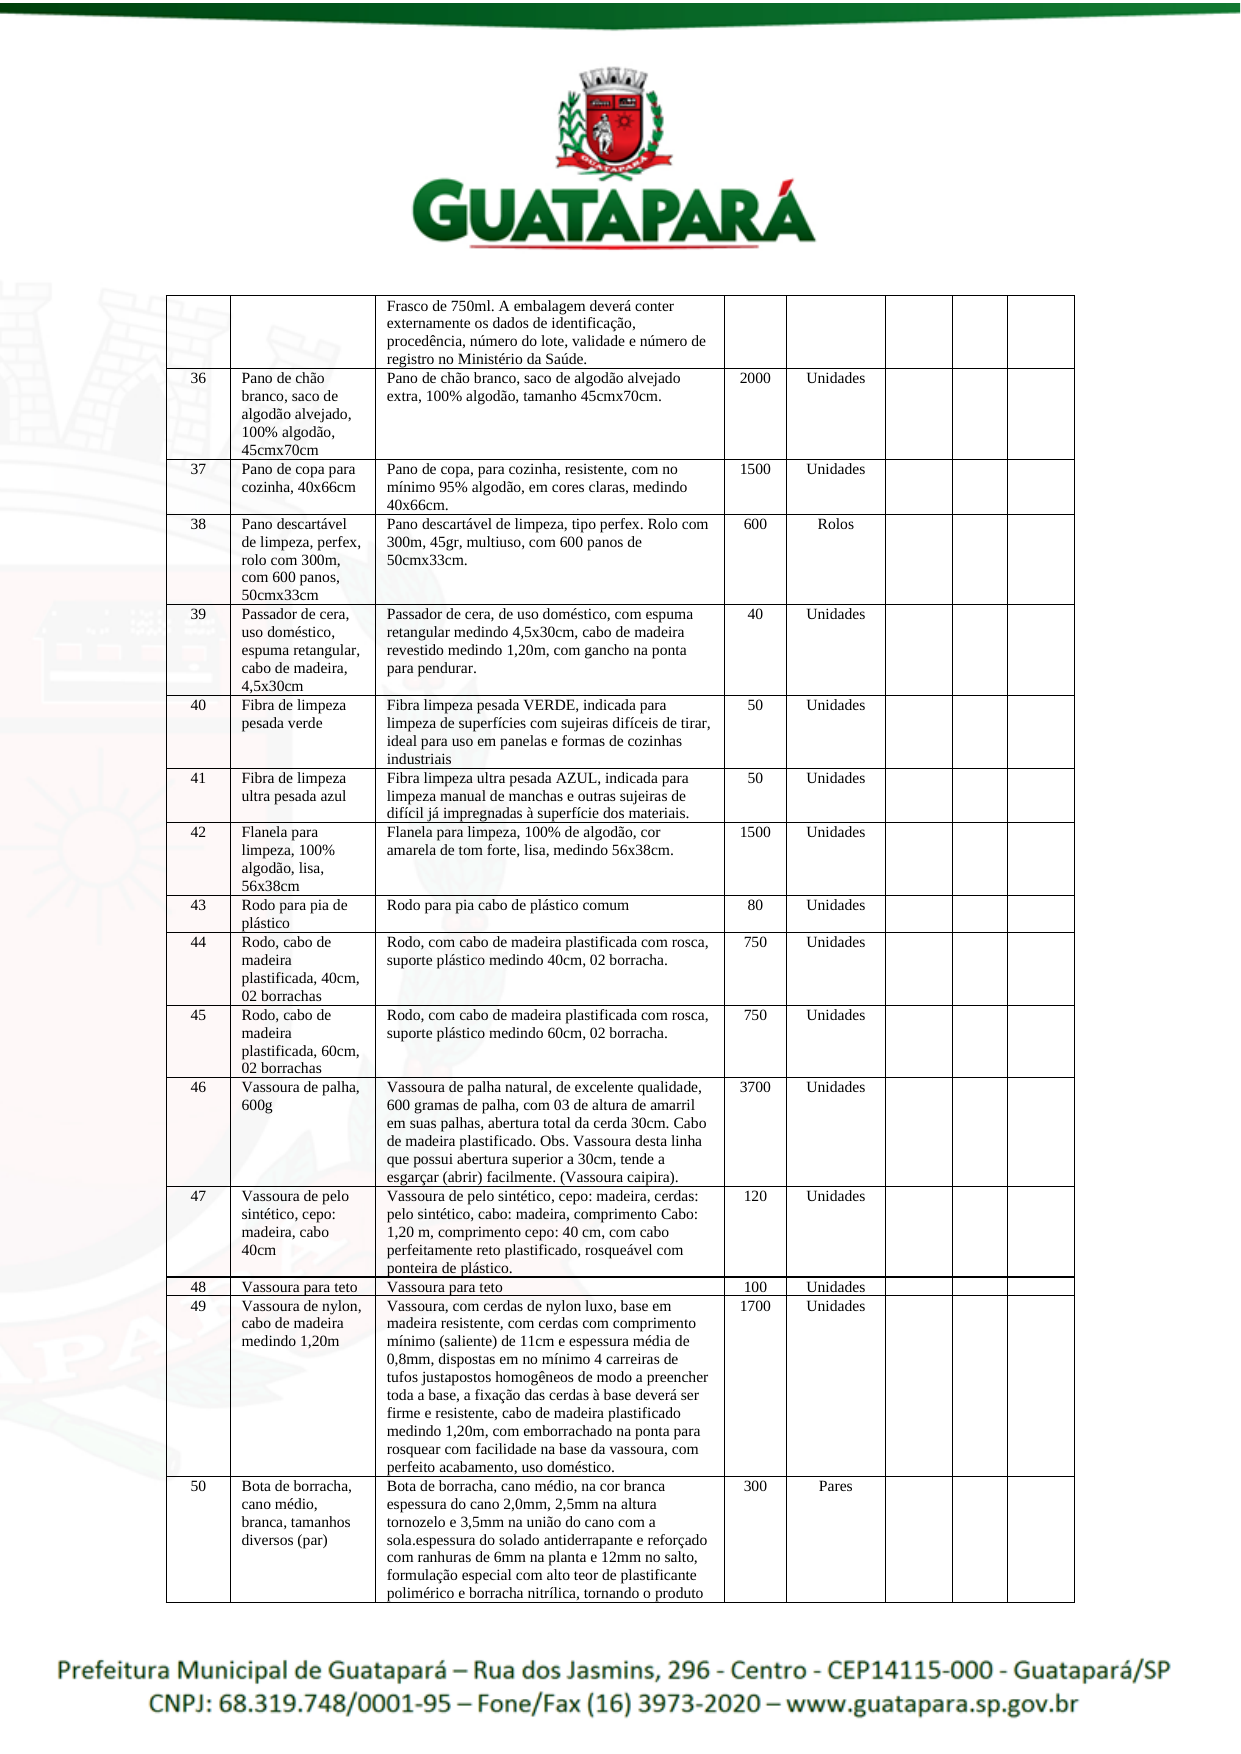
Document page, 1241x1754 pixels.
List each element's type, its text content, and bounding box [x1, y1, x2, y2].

table_cell 300 [725, 1477, 786, 1602]
table_cell Vassoura de palha, 600g [231, 1078, 375, 1186]
table_cell 1700 [725, 1296, 786, 1476]
table_cell Passador de cera, de uso doméstico, com espuma retangular medindo 4,5x30cm, cabo de madeira revestido medindo 1,20m, com gancho na ponta para pendurar. [376, 605, 724, 695]
table_cell 49 [167, 1296, 230, 1476]
table_cell Passador de cera, uso doméstico, espuma retangular, cabo de madeira, 4,5x30cm [231, 605, 375, 695]
table_cell 48 [167, 1278, 230, 1295]
table_cell [886, 1477, 952, 1602]
table_cell Fibra de limpeza pesada verde [231, 696, 375, 767]
table_cell 45 [167, 1006, 230, 1077]
table_cell 120 [725, 1187, 786, 1276]
table_cell 30 [725, 296, 786, 368]
table_cell [1008, 1477, 1074, 1602]
table_cell [1008, 1278, 1074, 1295]
table_cell 50 [725, 769, 786, 822]
table_cell 1500 [725, 823, 786, 895]
table_cell [953, 1187, 1007, 1276]
table_cell Rodo, cabo de madeira plastificada, 40cm, 02 borrachas [231, 933, 375, 1004]
table_cell [1008, 696, 1074, 767]
table_cell Frascos [787, 296, 885, 368]
table_cell Unidades [787, 823, 885, 895]
table_cell [953, 696, 1007, 767]
table_cell [953, 823, 1007, 895]
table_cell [231, 296, 375, 368]
table_cell [1008, 896, 1074, 932]
table_cell 37 [167, 460, 230, 513]
table_cell 35 [167, 296, 230, 368]
table_cell Vassoura de pelo sintético, cepo: madeira, cerdas: pelo sintético, cabo: madeira, comprimento Cabo: 1,20 m, comprimento cepo: 40 cm, com cabo perfeitamente reto plastificado, rosqueável com ponteira de plástico. [376, 1187, 724, 1276]
table_cell Unidades [787, 369, 885, 459]
table_cell 40 [725, 605, 786, 695]
table_cell [886, 769, 952, 822]
table_cell [953, 1278, 1007, 1295]
picture [0, 3, 1241, 1754]
table_cell Vassoura, com cerdas de nylon luxo, base em madeira resistente, com cerdas com comprimento mínimo (saliente) de 11cm e espessura média de 0,8mm, dispostas em no mínimo 4 carreiras de tufos justapostos homogêneos de modo a preencher toda a base, a fixação das cerdas à base deverá ser firme e resistente, cabo de madeira plastificado medindo 1,20m, com emborrachado na ponta para rosquear com facilidade na base da vassoura, com perfeito acabamento, uso doméstico. [376, 1296, 724, 1476]
table_cell [886, 605, 952, 695]
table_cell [376, 1477, 724, 1602]
table_cell 38 [167, 515, 230, 604]
table_cell 100 [725, 1278, 786, 1295]
table_cell 47 [167, 1187, 230, 1276]
table_cell [886, 896, 952, 932]
table_cell 750 [725, 933, 786, 1004]
table_cell Pano de copa, para cozinha, resistente, com no mínimo 95% algodão, em cores claras, medindo 40x66cm. [376, 460, 724, 513]
table_cell 750 [725, 1006, 786, 1077]
table_cell [1008, 605, 1074, 695]
table_cell [886, 1078, 952, 1186]
table_cell Rodo, com cabo de madeira plastificada com rosca, suporte plástico medindo 60cm, 02 borracha. [376, 1006, 724, 1077]
table_cell Fibra de limpeza ultra pesada azul [231, 769, 375, 822]
table_cell Flanela para limpeza, 100% algodão, lisa, 56x38cm [231, 823, 375, 895]
table_cell Rodo, com cabo de madeira plastificada com rosca, suporte plástico medindo 40cm, 02 borracha. [376, 933, 724, 1004]
table_cell [953, 1078, 1007, 1186]
table_cell [953, 769, 1007, 822]
table_cell [1008, 1296, 1074, 1476]
table_cell Unidades [787, 1187, 885, 1276]
table_cell Unidades [787, 933, 885, 1004]
table_cell 50 [725, 696, 786, 767]
table_cell [886, 515, 952, 604]
table_cell [886, 369, 952, 459]
table_cell [886, 1296, 952, 1476]
table_cell [1008, 1006, 1074, 1077]
table_cell [953, 1477, 1007, 1602]
table_cell 80 [725, 896, 786, 932]
table_cell Pano de chão branco, saco de algodão alvejado, 100% algodão, 45cmx70cm [231, 369, 375, 459]
table_cell [886, 1006, 952, 1077]
table_cell [886, 1187, 952, 1276]
table_cell [886, 296, 952, 368]
table_cell [1008, 1078, 1074, 1186]
table_cell 43 [167, 896, 230, 932]
table_cell [1008, 460, 1074, 513]
table_cell 600 [725, 515, 786, 604]
table_cell 2000 [725, 369, 786, 459]
table_cell [953, 515, 1007, 604]
table_cell [953, 933, 1007, 1004]
table_cell Rodo, cabo de madeira plastificada, 60cm, 02 borrachas [231, 1006, 375, 1077]
table_cell [1008, 515, 1074, 604]
table_cell [1008, 769, 1074, 822]
table_cell [1008, 296, 1074, 368]
table_cell [886, 1278, 952, 1295]
table_cell 44 [167, 933, 230, 1004]
table_cell Pares [787, 1477, 885, 1602]
table_cell [886, 823, 952, 895]
table_cell Unidades [787, 1296, 885, 1476]
table_cell [953, 1006, 1007, 1077]
table_cell [953, 460, 1007, 513]
table_cell Pano descartável de limpeza, perfex, rolo com 300m, com 600 panos, 50cmx33cm [231, 515, 375, 604]
table_cell 41 [167, 769, 230, 822]
table_cell Pano de copa para cozinha, 40x66cm [231, 460, 375, 513]
table_cell [1008, 369, 1074, 459]
table_cell Rodo para pia cabo de plástico comum [376, 896, 724, 932]
table_cell Vassoura para teto [376, 1278, 724, 1295]
table_cell 50 [167, 1477, 230, 1602]
table_cell [953, 369, 1007, 459]
table_cell Pano de chão branco, saco de algodão alvejado extra, 100% algodão, tamanho 45cmx70cm. [376, 369, 724, 459]
table_cell [1008, 1187, 1074, 1276]
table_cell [376, 296, 724, 368]
table_cell Flanela para limpeza, 100% de algodão, cor amarela de tom forte, lisa, medindo 56x38cm. [376, 823, 724, 895]
table_cell [1008, 933, 1074, 1004]
table_cell Rodo para pia de plástico [231, 896, 375, 932]
table_cell Fibra limpeza pesada VERDE, indicada para limpeza de superfícies com sujeiras difíceis de tirar, ideal para uso em panelas e formas de cozinhas industriais [376, 696, 724, 767]
table_cell [953, 605, 1007, 695]
table_cell Fibra limpeza ultra pesada AZUL, indicada para limpeza manual de manchas e outras sujeiras de difícil já impregnadas à superfície dos materiais. [376, 769, 724, 822]
table_cell Unidades [787, 1078, 885, 1186]
table_cell 39 [167, 605, 230, 695]
table_cell [953, 896, 1007, 932]
table_cell [1008, 823, 1074, 895]
table_cell Vassoura para teto [231, 1278, 375, 1295]
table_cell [231, 1477, 375, 1602]
table_cell [953, 1296, 1007, 1476]
table_cell Vassoura de pelo sintético, cepo: madeira, cabo 40cm [231, 1187, 375, 1276]
table_cell 1500 [725, 460, 786, 513]
table_cell 46 [167, 1078, 230, 1186]
table_cell Unidades [787, 769, 885, 822]
table_cell 36 [167, 369, 230, 459]
table_cell Unidades [787, 460, 885, 513]
table_cell [953, 296, 1007, 368]
table_cell Unidades [787, 605, 885, 695]
table_cell Vassoura de palha natural, de excelente qualidade, 600 gramas de palha, com 03 de altura de amarril em suas palhas, abertura total da cerda 30cm. Cabo de madeira plastificado. Obs. Vassoura desta linha que possui abertura superior a 30cm, tende a esgarçar (abrir) facilmente. (Vassoura caipira). [376, 1078, 724, 1186]
table_cell Unidades [787, 696, 885, 767]
table_cell Pano descartável de limpeza, tipo perfex. Rolo com 300m, 45gr, multiuso, com 600 panos de 50cmx33cm. [376, 515, 724, 604]
table_cell Unidades [787, 1006, 885, 1077]
table_cell [886, 460, 952, 513]
table_cell Unidades [787, 1278, 885, 1295]
table_cell 40 [167, 696, 230, 767]
table_cell 42 [167, 823, 230, 895]
table_cell 3700 [725, 1078, 786, 1186]
table_cell Unidades [787, 896, 885, 932]
table_cell Vassoura de nylon, cabo de madeira medindo 1,20m [231, 1296, 375, 1476]
table_cell [886, 696, 952, 767]
table_cell Rolos [787, 515, 885, 604]
table_cell [886, 933, 952, 1004]
